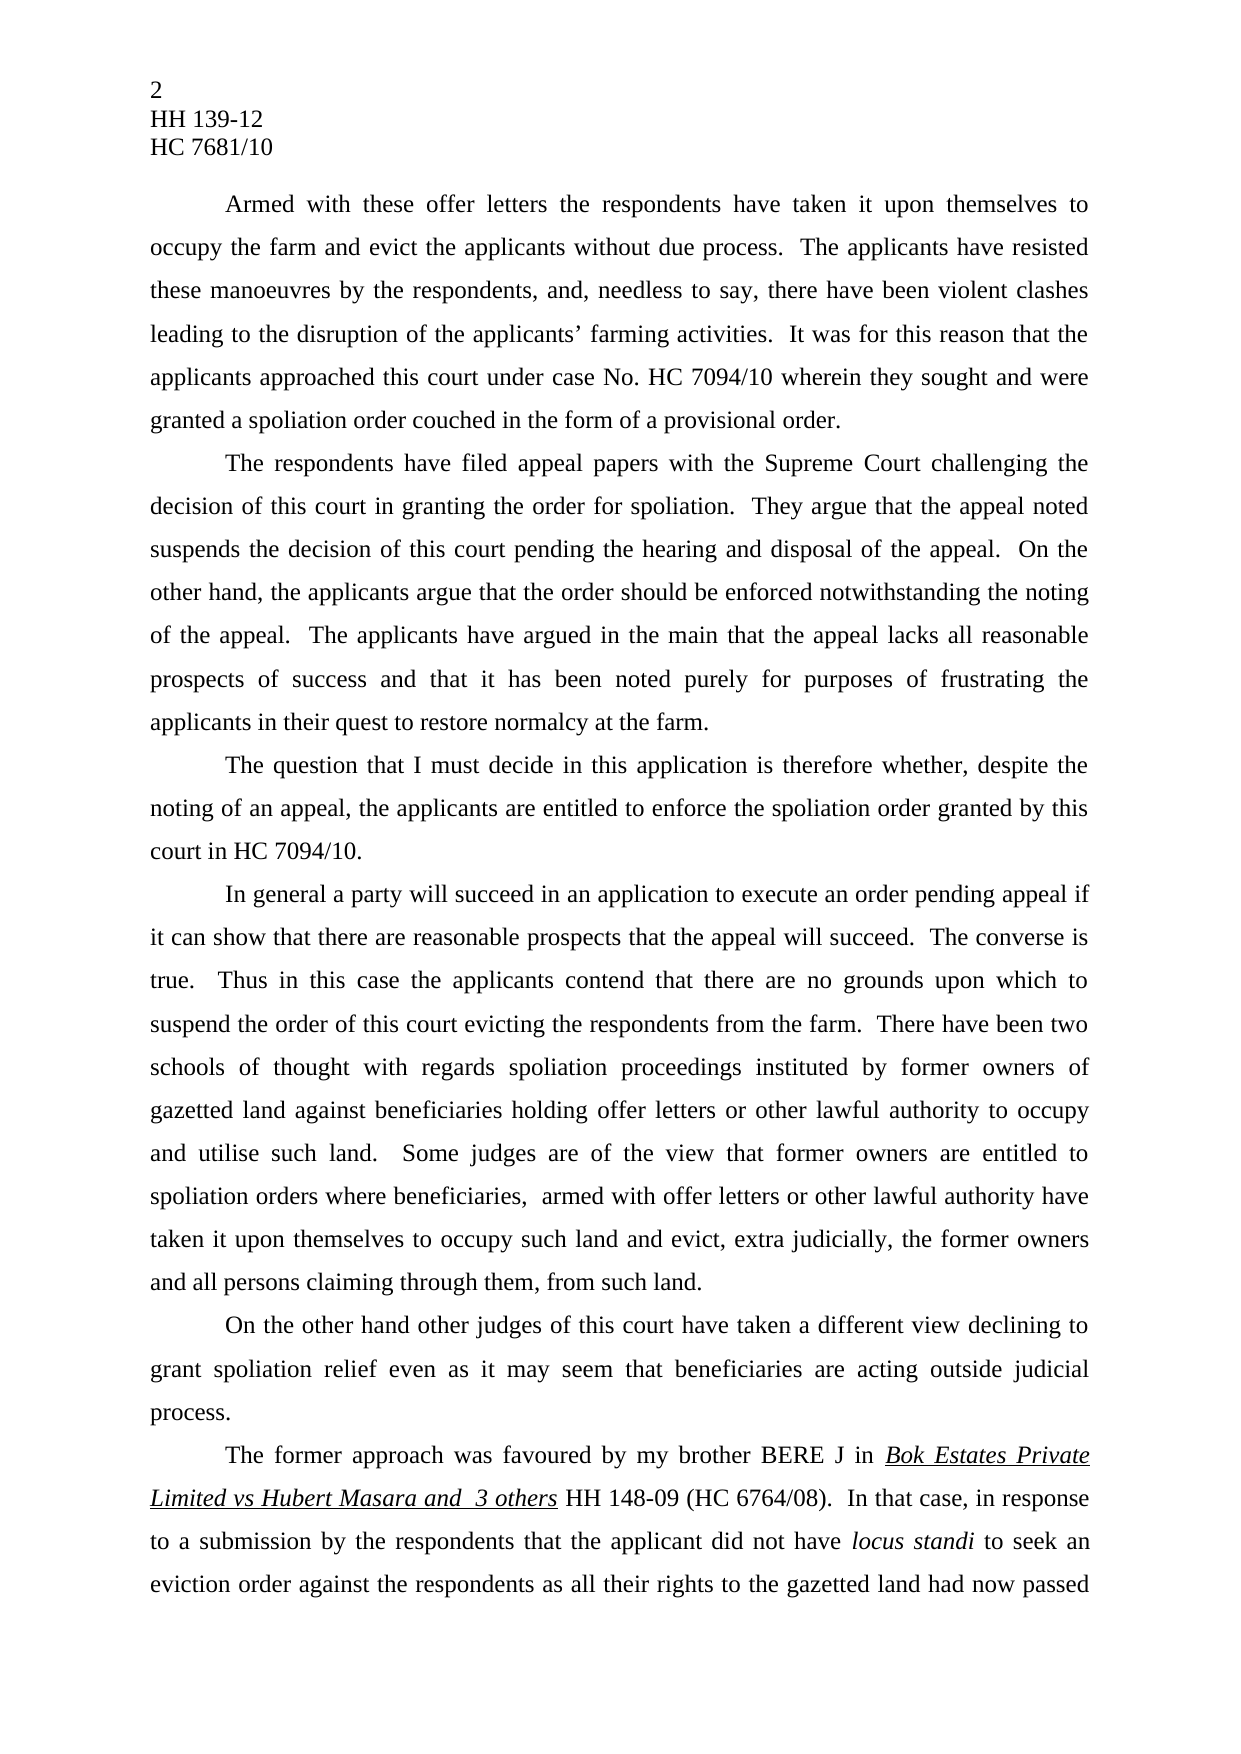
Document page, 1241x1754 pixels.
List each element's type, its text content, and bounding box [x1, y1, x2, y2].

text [150, 1440, 1090, 1598]
text The question that I must decide in this application is therefore whether, despite the noting of an appeal, the applicants are entitled to enforce the spoliation order granted by this court in HC 7094/10. [150, 750, 1090, 865]
text In general a party will succeed in an application to execute an order pending appeal if it can show that there are reasonable prospects that the appeal will succeed. The converse is true. Thus in this case the applicants contend that there are no grounds upon which to suspend the order of this court evicting the respondents from the farm. There have been two schools of thought with regards spoliation proceedings instituted by former owners of gazetted land against beneficiaries holding offer letters or other lawful authority to occupy and utilise such land. Some judges are of the view that former owners are entitled to spoliation orders where beneficiaries, armed with offer letters or other lawful authority have taken it upon themselves to occupy such land and evict, extra judicially, the former owners and all persons claiming through them, from such land. [150, 879, 1090, 1296]
text Armed with these offer letters the respondents have taken it upon themselves to occupy the farm and evict the applicants without due process. The applicants have resisted these manoeuvres by the respondents, and, needless to say, there have been violent clashes leading to the disruption of the applicants’ farming activities. It was for this reason that the applicants approached this court under case No. HC 7094/10 wherein they sought and were granted a spoliation order couched in the form of a provisional order. [150, 189, 1090, 434]
text The respondents have filed appeal papers with the Supreme Court challenging the decision of this court in granting the order for spoliation. They argue that the appeal noted suspends the decision of this court pending the hearing and disposal of the appeal. On the other hand, the applicants argue that the order should be enforced notwithstanding the noting of the appeal. The applicants have argued in the main that the appeal lacks all reasonable prospects of success and that it has been noted purely for purposes of frustrating the applicants in their quest to restore normalcy at the farm. [150, 448, 1090, 736]
text On the other hand other judges of this court have taken a different view declining to grant spoliation relief even as it may seem that beneficiaries are acting outside judicial process. [150, 1311, 1090, 1426]
